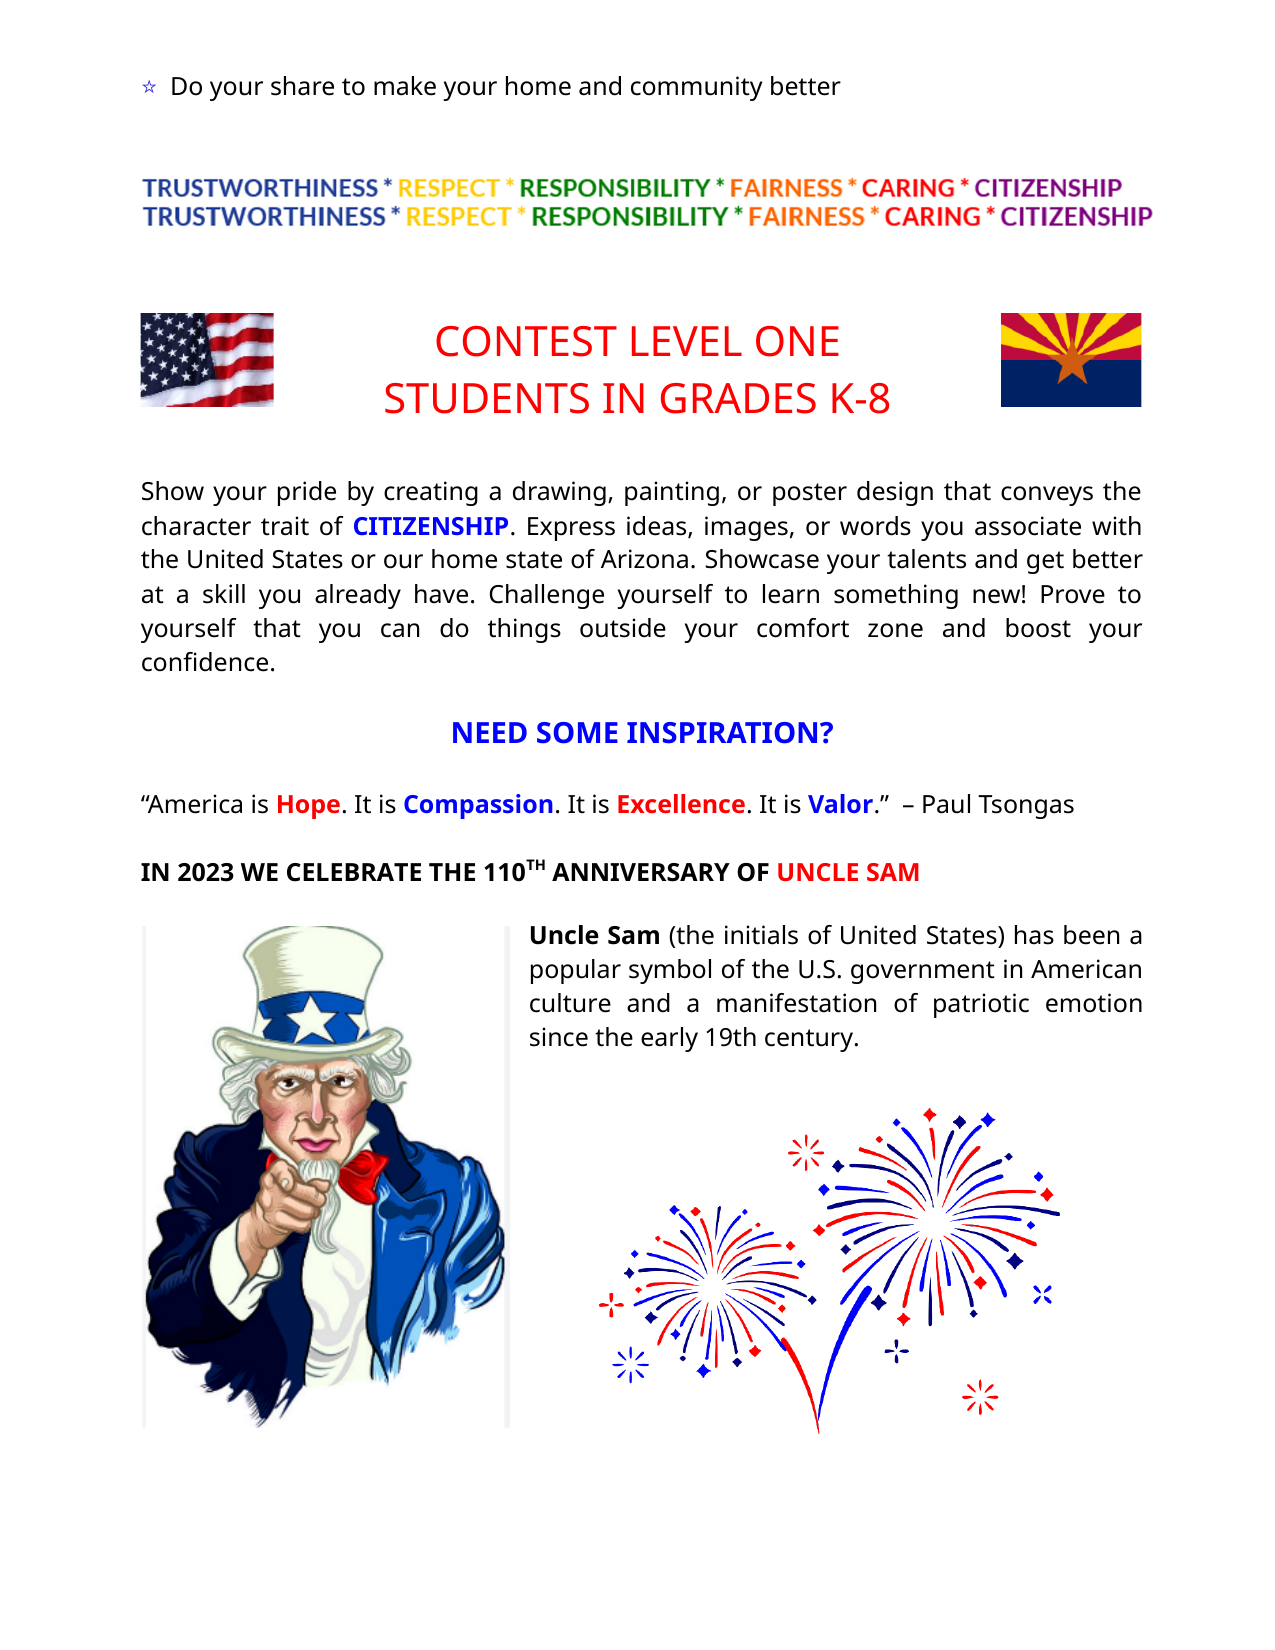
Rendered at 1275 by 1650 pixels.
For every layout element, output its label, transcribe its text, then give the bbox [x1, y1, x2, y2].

text IN 2023 WE CELEBRATE THE 110TH ANNIVERSARY OF UNCLE SAM [141, 854, 1144, 888]
picture [599, 1108, 1060, 1434]
text NEED SOME INSPIRATION? [141, 712, 1144, 752]
picture [140, 204, 1154, 229]
text Show your pride by creating a drawing, painting, or poster design that conveys the character trait of CITIZENSHIP. Express ideas, images, or words you associate with the United States or our home state of Arizona. Showcase your talents and get better at a skill you already have. Challenge yourself to learn something new! Prove to yourself that you can do things outside your comfort zone and boost your confidence. [141, 474, 1144, 678]
picture [140, 313, 274, 407]
text Uncle Sam (the initials of United States) has been a popular symbol of the U.S. government in American culture and a manifestation of patriotic emotion since the early 19th century. [141, 918, 1144, 1054]
text CONTEST LEVEL ONE [141, 312, 1144, 369]
text “America is Hope. It is Compassion. It is Excellence. It is Valor.” – Paul Tsongas [141, 786, 1144, 820]
picture [142, 926, 510, 1432]
text STUDENTS IN GRADES K-8 [141, 369, 1144, 426]
text ⭐ Do your share to make your home and community better [141, 69, 1144, 103]
picture [140, 176, 1123, 200]
picture [1001, 313, 1142, 407]
